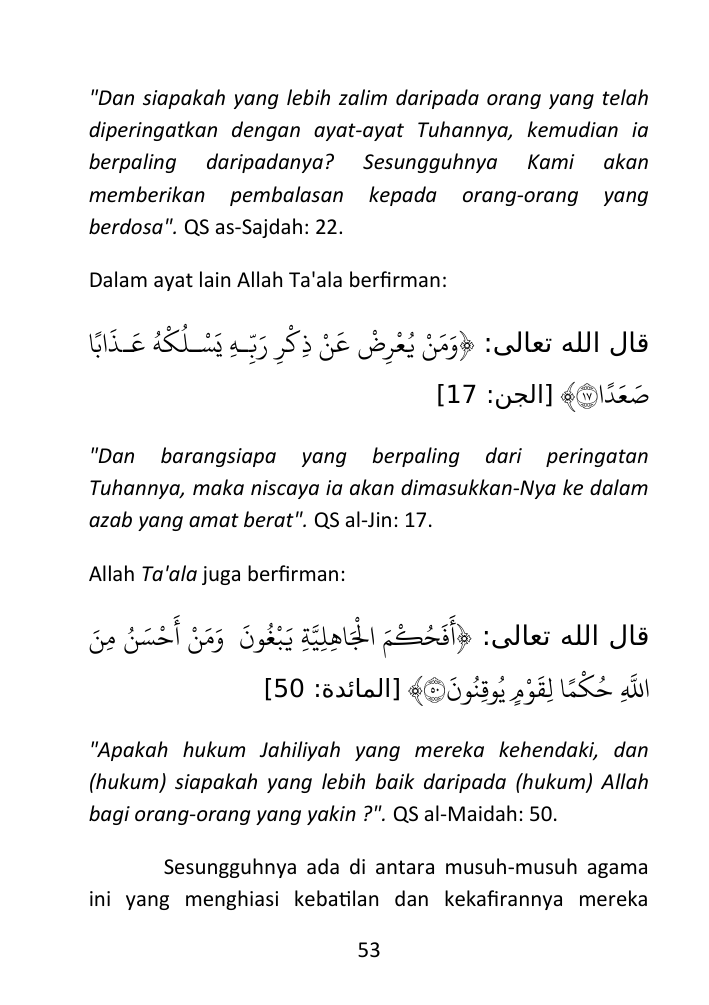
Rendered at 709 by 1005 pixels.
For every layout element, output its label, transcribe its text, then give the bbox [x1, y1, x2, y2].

text قال الله تعالى: ﴿وَمَنْ يُعْرِضْ عَنْ ذِكْرِ رَبِّهِ يَسْلُكْهُ عَذَابًا صَعَدًا١٧﴾ [الجن: 17] [88, 318, 650, 420]
text Dalam ayat lain Allah Ta'ala berfirman: [88, 265, 650, 293]
text "Dan siapakah yang lebih zalim daripada orang yang telah diperingatkan dengan ayat-ayat Tuhannya, kemudian ia berpaling daripadanya? Sesungguhnya Kami akan memberikan pembalasan kepada orang-orang yang berdosa". QS as-Sajdah: 22. [88, 83, 650, 240]
text "Dan barangsiapa yang berpaling dari peringatan Tuhannya, maka niscaya ia akan dimasukkan-Nya ke dalam azab yang amat berat". QS al-Jin: 17. [88, 441, 650, 534]
text "Apakah hukum Jahiliyah yang mereka kehendaki, dan (hukum) siapakah yang lebih baik daripada (hukum) Allah bagi orang-orang yang yakin ?". QS al-Maidah: 50. [88, 735, 650, 827]
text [88, 852, 650, 913]
text Allah Ta'ala juga berfirman: [88, 559, 650, 587]
text قال الله تعالى: ﴿أَفَحُكْمَ الْجَاهِلِيَّةِ يَبْغُونَ وَمَنْ أَحْسَنُ مِنَ اللَّهِ حُكْمًا لِقَوْمٍ يُوقِنُونَ٥٠﴾ [المائدة: 50] [88, 612, 650, 714]
